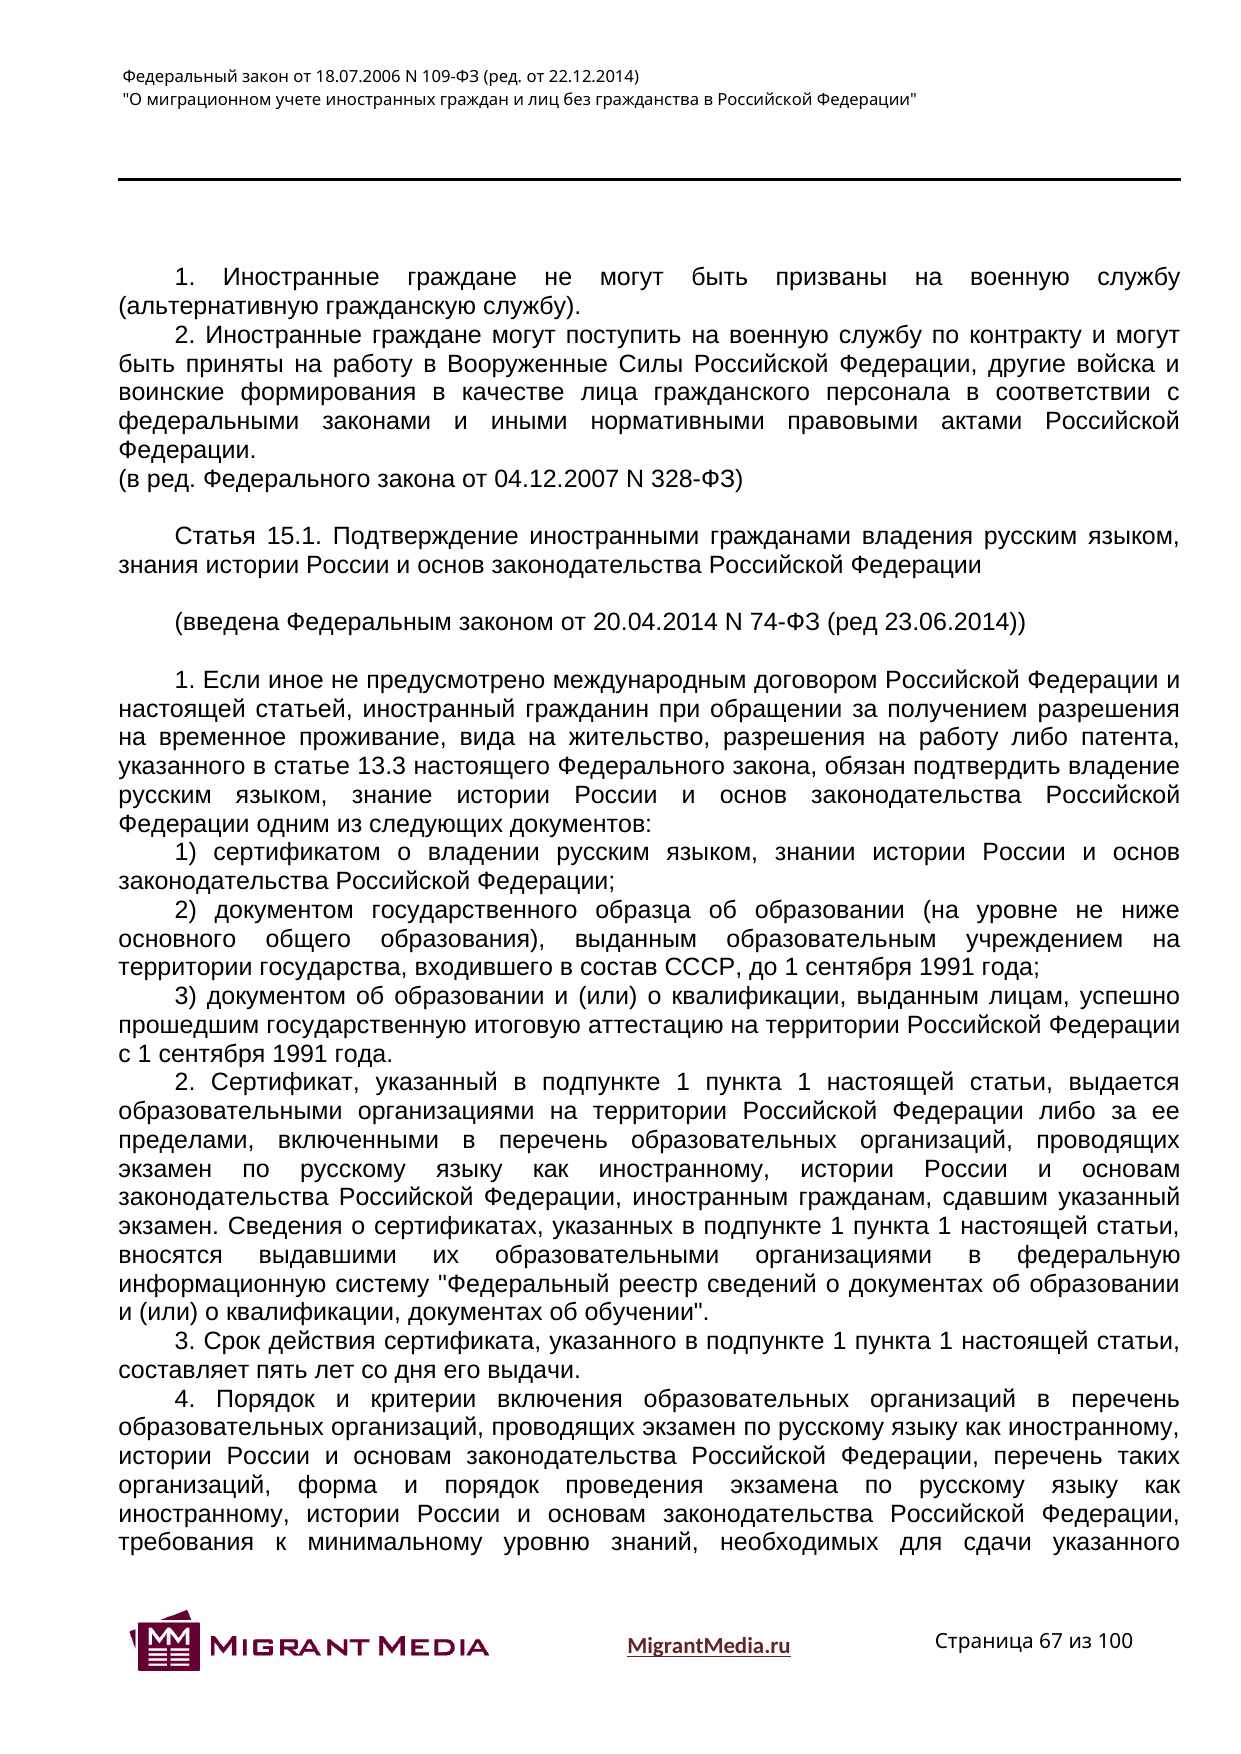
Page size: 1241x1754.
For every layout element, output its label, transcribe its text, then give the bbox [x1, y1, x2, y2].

text 3) документом об образовании и (или) о квалификации, выданным лицам, успешно прошедшим государственную итоговую аттестацию на территории Российской Федерации с 1 сентября 1991 года. [118, 981, 1181, 1067]
text Статья 15.1. Подтверждение иностранными гражданами владения русским языком, знания истории России и основ законодательства Российской Федерации [118, 521, 1181, 578]
text 2. Сертификат, указанный в подпункте 1 пункта 1 настоящей статьи, выдается образовательными организациями на территории Российской Федерации либо за ее пределами, включенными в перечень образовательных организаций, проводящих экзамен по русскому языку как иностранному, истории России и основам законодательства Российской Федерации, иностранным гражданам, сдавшим указанный экзамен. Сведения о сертификатах, указанных в подпункте 1 пункта 1 настоящей статьи, вносятся выдавшими их образовательными организациями в федеральную информационную систему "Федеральный реестр сведений о документах об образовании и (или) о квалификации, документах об обучении". [118, 1067, 1181, 1326]
text 1. Иностранные граждане не могут быть призваны на военную службу (альтернативную гражданскую службу). [118, 262, 1181, 320]
picture [122, 1608, 494, 1673]
text 1. Если иное не предусмотрено международным договором Российской Федерации и настоящей статьей, иностранный гражданин при обращении за получением разрешения на временное проживание, вида на жительство, разрешения на работу либо патента, указанного в статье 13.3 настоящего Федерального закона, обязан подтвердить владение русским языком, знание истории России и основ законодательства Российской Федерации одним из следующих документов: [118, 665, 1181, 837]
text (в ред. Федерального закона от 04.12.2007 N 328-ФЗ) [118, 463, 1181, 492]
text 1) сертификатом о владении русским языком, знании истории России и основ законодательства Российской Федерации; [118, 837, 1181, 895]
text 3. Срок действия сертификата, указанного в подпункте 1 пункта 1 настоящей статьи, составляет пять лет со дня его выдачи. [118, 1326, 1181, 1383]
text 2) документом государственного образца об образовании (на уровне не ниже основного общего образования), выданным образовательным учреждением на территории государства, входившего в состав СССР, до 1 сентября 1991 года; [118, 895, 1181, 981]
text 2. Иностранные граждане могут поступить на военную службу по контракту и могут быть приняты на работу в Вооруженные Силы Российской Федерации, другие войска и воинские формирования в качестве лица гражданского персонала в соответствии с федеральными законами и иными нормативными правовыми актами Российской Федерации. [118, 320, 1181, 463]
text (введена Федеральным законом от 20.04.2014 N 74-ФЗ (ред 23.06.2014)) [118, 607, 1181, 636]
